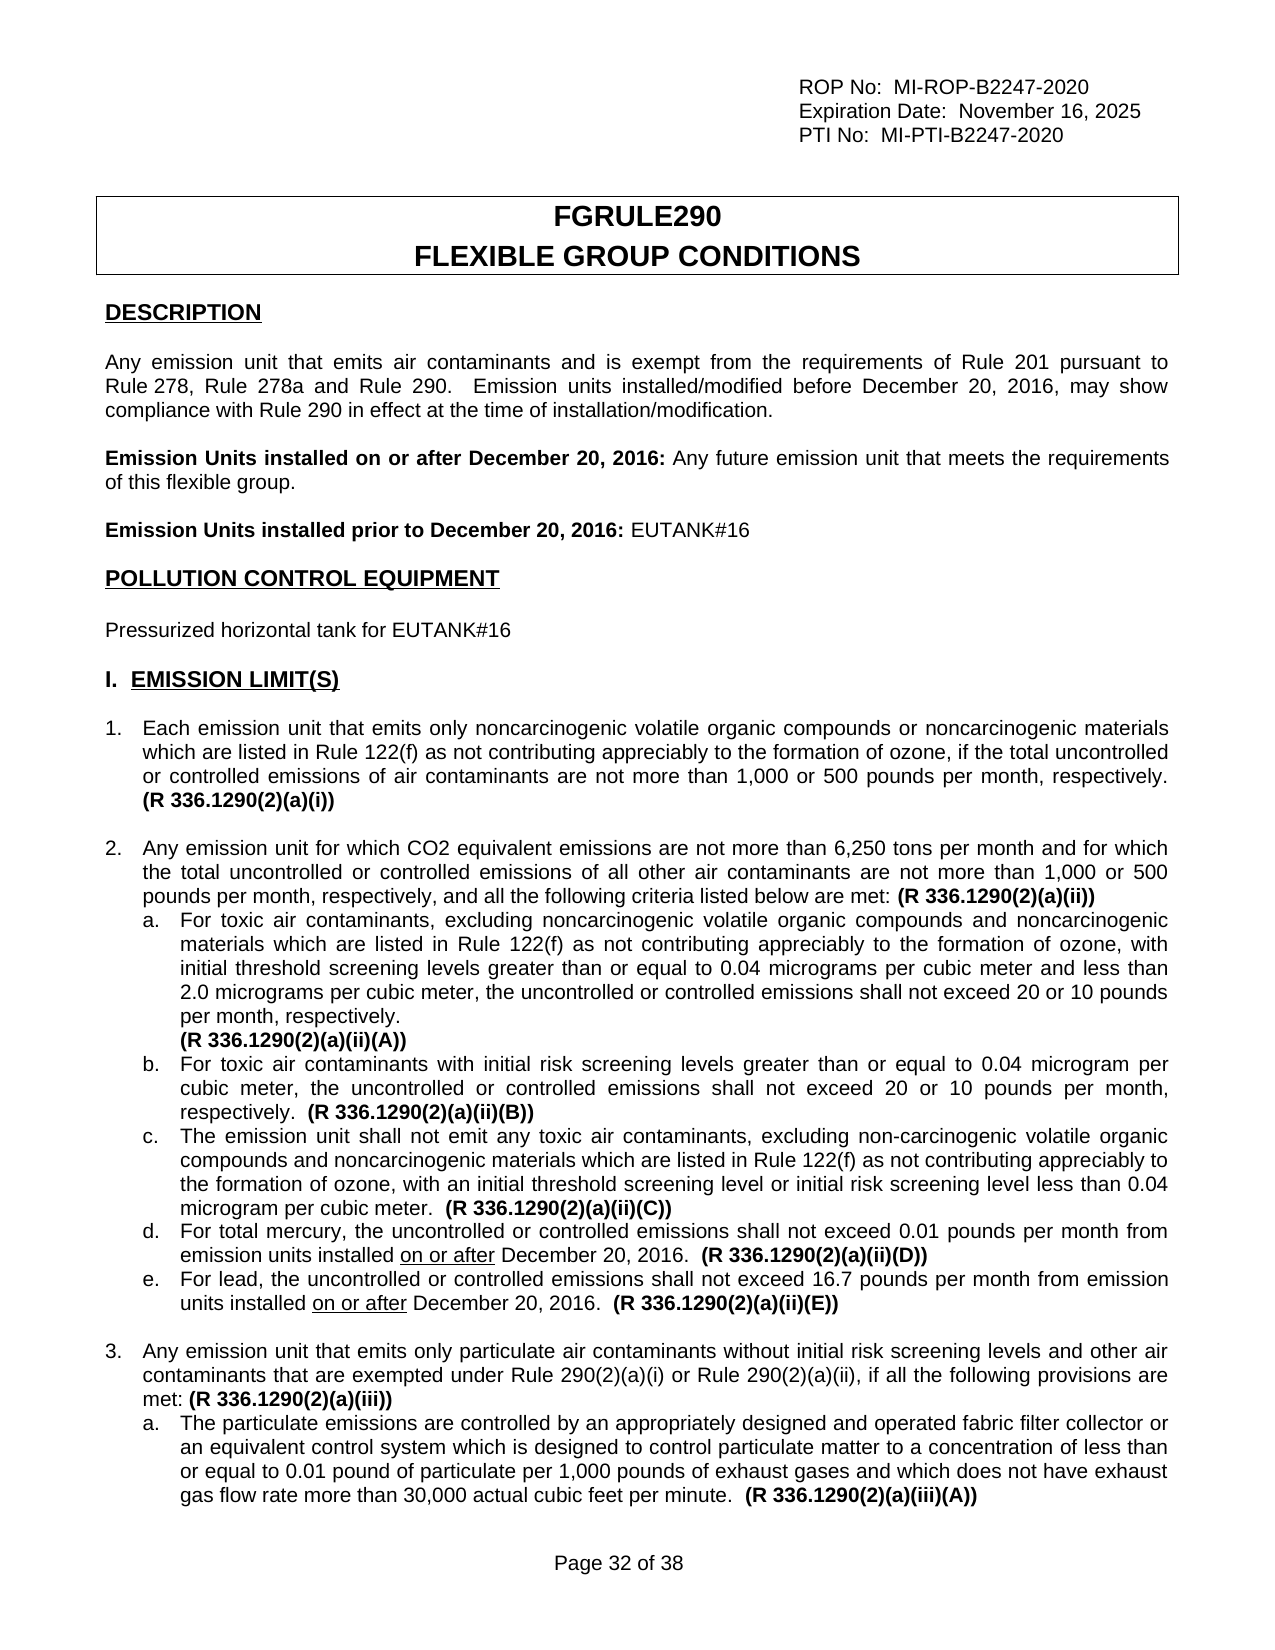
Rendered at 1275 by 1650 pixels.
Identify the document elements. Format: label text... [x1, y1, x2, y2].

text Any emission unit that emits air contaminants and is exempt from the requirements of Rule 201 pursuant to Rule 278, Rule 278a and Rule 290. Emission units installed/modified before December 20, 2016, may show compliance with Rule 290 in effect at the time of installation/modification. [105, 350, 1170, 422]
list For total mercury, the uncontrolled or controlled emissions shall not exceed 0.01 pounds per month from emission units installed on or after December 20, 2016. (R 336.1290(2)(a)(ii)(D)) [142, 1219, 1170, 1267]
text FLEXIBLE GROUP CONDITIONS [97, 236, 1178, 274]
text I. EMISSION LIMIT(S) [105, 666, 1170, 692]
text 2. Any emission unit for which CO2 equivalent emissions are not more than 6,250 tons per month and for which the total uncontrolled or controlled emissions of all other air contaminants are not more than 1,000 or 500 pounds per month, respectively, and all the following criteria listed below are met: (R 336.1290(2)(a)(ii)) [105, 836, 1170, 908]
text 1. Each emission unit that emits only noncarcinogenic volatile organic compounds or noncarcinogenic materials which are listed in Rule 122(f) as not contributing appreciably to the formation of ozone, if the total uncontrolled or controlled emissions of air contaminants are not more than 1,000 or 500 pounds per month, respectively. (R 336.1290(2)(a)(i)) [105, 716, 1170, 812]
text Pressurized horizontal tank for EUTANK#16 [105, 618, 1170, 642]
text 3. Any emission unit that emits only particulate air contaminants without initial risk screening levels and other air contaminants that are exempted under Rule 290(2)(a)(i) or Rule 290(2)(a)(ii), if all the following provisions are met: (R 336.1290(2)(a)(iii)) [105, 1339, 1170, 1411]
text DESCRIPTION [105, 299, 1170, 326]
text a. For toxic air contaminants, excluding noncarcinogenic volatile organic compounds and noncarcinogenic materials which are listed in Rule 122(f) as not contributing appreciably to the formation of ozone, with initial threshold screening levels greater than or equal to 0.04 micrograms per cubic meter and less than 2.0 micrograms per cubic meter, the uncontrolled or controlled emissions shall not exceed 20 or 10 pounds per month, respectively. [142, 908, 1170, 1028]
text Emission Units installed on or after December 20, 2016: Any future emission unit that meets the requirements of this flexible group. [105, 446, 1170, 493]
subtitle FGRULE290 [97, 197, 1178, 232]
text e. For lead, the uncontrolled or controlled emissions shall not exceed 16.7 pounds per month from emission units installed on or after December 20, 2016. (R 336.1290(2)(a)(ii)(E)) [142, 1267, 1170, 1315]
text c. The emission unit shall not emit any toxic air contaminants, excluding non-carcinogenic volatile organic compounds and noncarcinogenic materials which are listed in Rule 122(f) as not contributing appreciably to the formation of ozone, with an initial threshold screening level or initial risk screening level less than 0.04 microgram per cubic meter. (R 336.1290(2)(a)(ii)(C)) [142, 1123, 1170, 1219]
text (R 336.1290(2)(a)(ii)(A)) [180, 1028, 1170, 1052]
text POLLUTION CONTROL EQUIPMENT [105, 565, 1170, 592]
text a. The particulate emissions are controlled by an appropriately designed and operated fabric filter collector or an equivalent control system which is designed to control particulate matter to a concentration of less than or equal to 0.01 pound of particulate per 1,000 pounds of exhaust gases and which does not have exhaust gas flow rate more than 30,000 actual cubic feet per minute. (R 336.1290(2)(a)(iii)(A)) [142, 1411, 1170, 1507]
text Emission Units installed prior to December 20, 2016: EUTANK#16 [105, 517, 1170, 541]
text b. For toxic air contaminants with initial risk screening levels greater than or equal to 0.04 microgram per cubic meter, the uncontrolled or controlled emissions shall not exceed 20 or 10 pounds per month, respectively. (R 336.1290(2)(a)(ii)(B)) [142, 1052, 1170, 1123]
